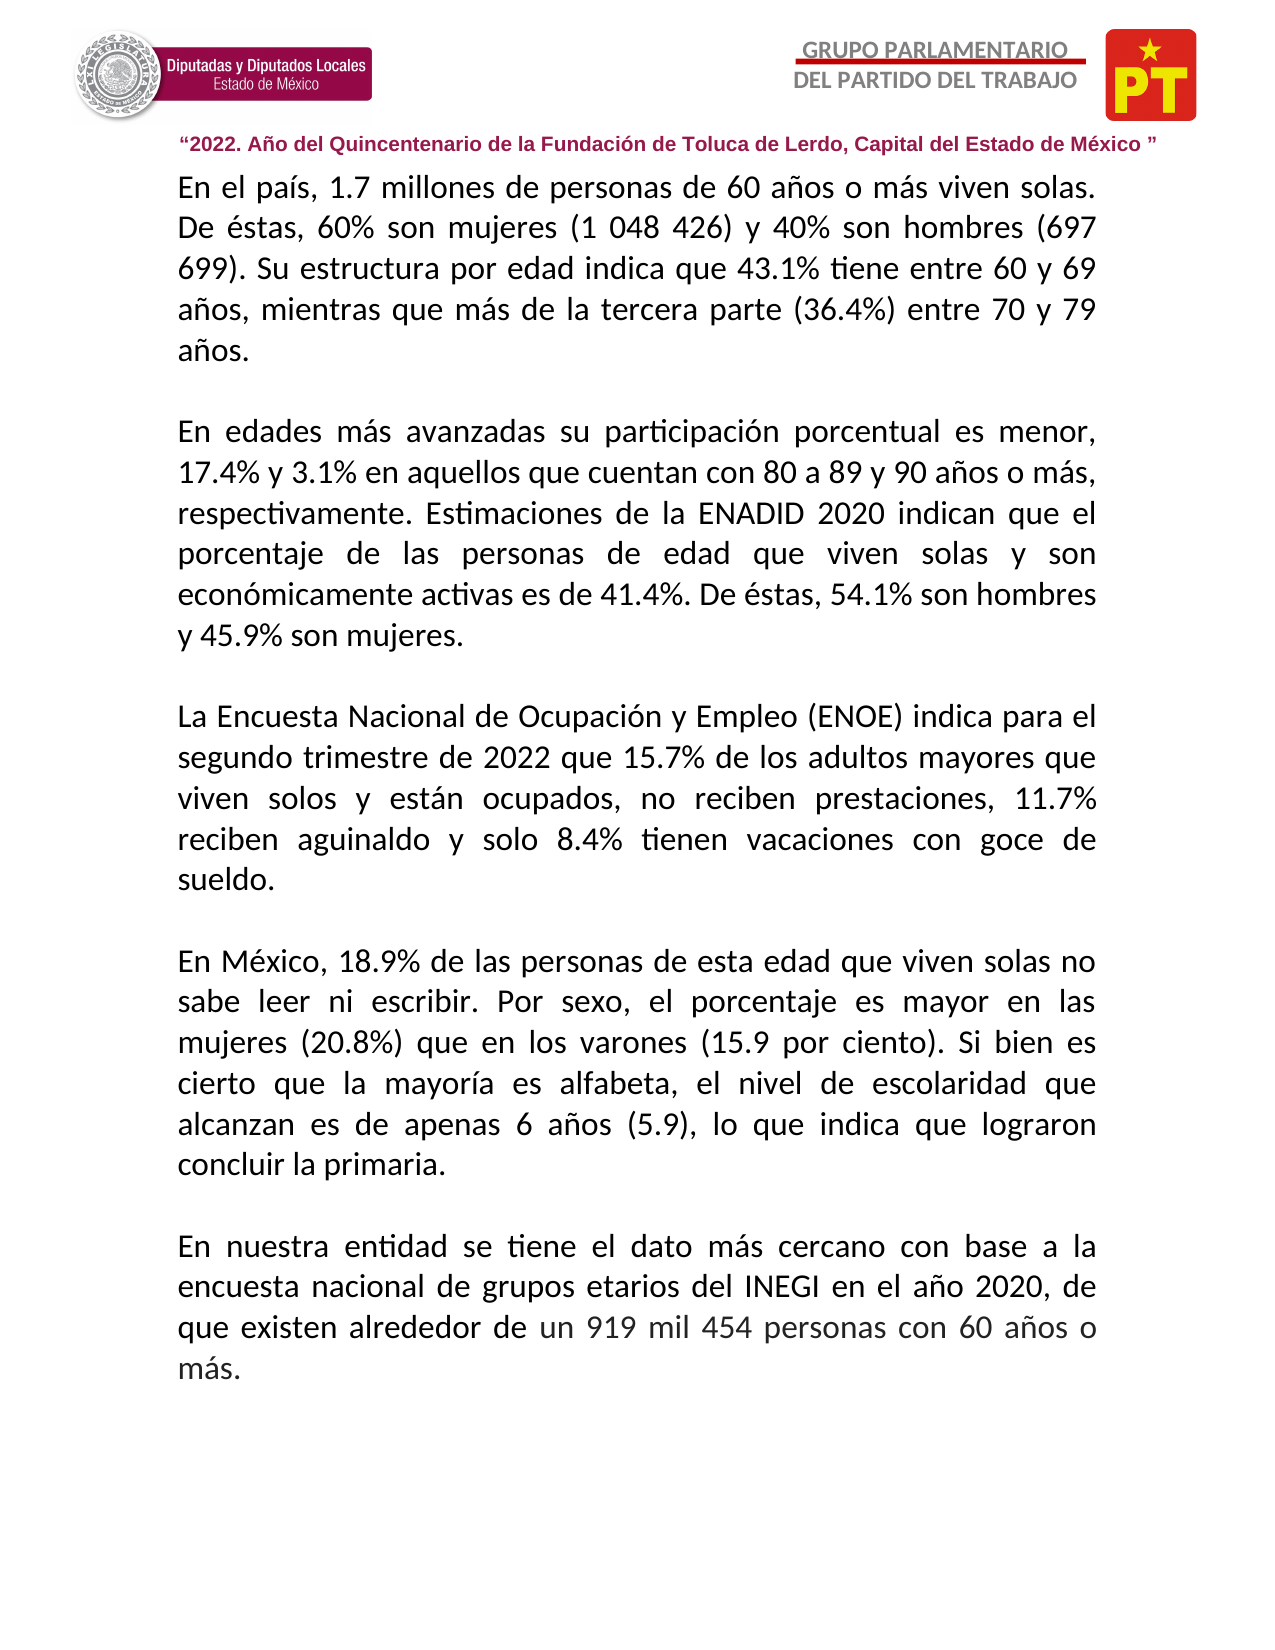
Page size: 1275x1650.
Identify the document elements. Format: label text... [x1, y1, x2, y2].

text En México, 18.9% de las personas de esta edad que viven solas no sabe leer ni escribir. Por sexo, el porcentaje es mayor en las mujeres (20.8%) que en los varones (15.9 por ciento). Si bien es cierto que la mayoría es alfabeta, el nivel de escolaridad que alcanzan es de apenas 6 años (5.9), lo que indica que lograron concluir la primaria. [177, 940, 1098, 1184]
text En edades más avanzadas su participación porcentual es menor, 17.4% y 3.1% en aquellos que cuentan con 80 a 89 y 90 años o más, respectivamente. Estimaciones de la ENADID 2020 indican que el porcentaje de las personas de edad que viven solas y son económicamente activas es de 41.4%. De éstas, 54.1% son hombres y 45.9% son mujeres. [177, 410, 1098, 654]
picture [1105, 29, 1197, 121]
text La Encuesta Nacional de Ocupación y Empleo (ENOE) indica para el segundo trimestre de 2022 que 15.7% de los adultos mayores que viven solos y están ocupados, no reciben prestaciones, 11.7% reciben aguinaldo y solo 8.4% tienen vacaciones con goce de sueldo. [177, 695, 1098, 899]
text En nuestra entidad se tiene el dato más cercano con base a la encuesta nacional de grupos etarios del INEGI en el año 2020, de que existen alrededor de un 919 mil 454 personas con 60 años o más. [177, 1225, 1098, 1388]
picture [71, 27, 372, 126]
text En el país, 1.7 millones de personas de 60 años o más viven solas. De éstas, 60% son mujeres (1 048 426) y 40% son hombres (697 699). Su estructura por edad indica que 43.1% tiene entre 60 y 69 años, mientras que más de la tercera parte (36.4%) entre 70 y 79 años. [177, 166, 1098, 369]
